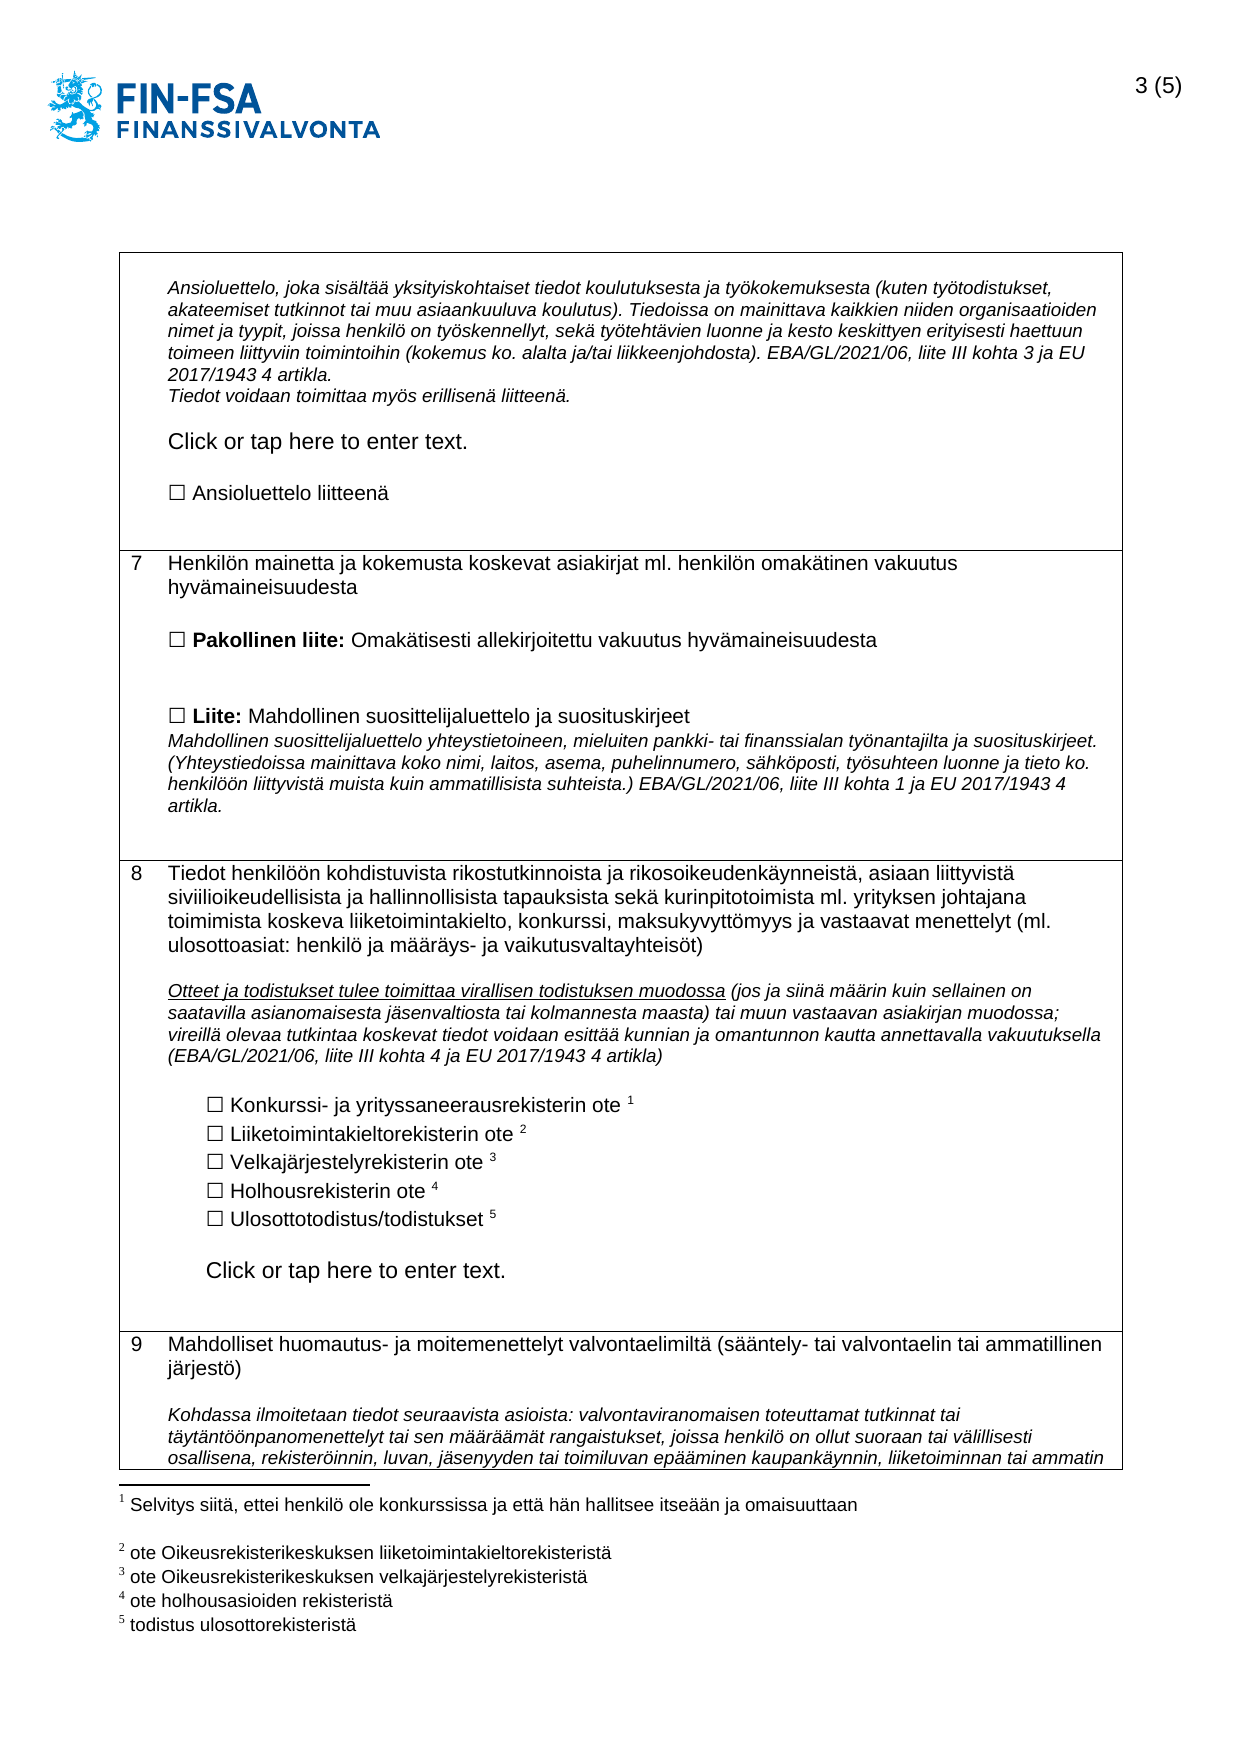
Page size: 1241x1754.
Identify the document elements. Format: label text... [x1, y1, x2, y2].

table_cell Tiedot henkilöön kohdistuvista rikostutkinnoista ja rikosoikeudenkäynneistä, asiaan liittyvistä siviilioikeudellisista ja hallinnollisista tapauksista sekä kurinpitotoimista ml. yrityksen johtajana toimimista koskeva liiketoimintakielto, konkurssi, maksukyvyttömyys ja vastaavat menettelyt (ml. ulosottoasiat: henkilö ja määräys- ja vaikutusvaltayhteisöt) Otteet ja todistukset tulee toimittaa virallisen todistuksen muodossa (jos ja siinä määrin kuin sellainen on saatavilla asianomaisesta jäsenvaltiosta tai kolmannesta maasta) tai muun vastaavan asiakirjan muodossa; vireillä olevaa tutkintaa koskevat tiedot voidaan esittää kunnian ja omantunnon kautta annettavalla vakuutuksella (EBA/GL/2021/06, liite III kohta 4 ja EU 2017/1943 4 artikla) Konkurssi- ja yrityssaneerausrekisterin ote Liiketoimintakieltorekisterin ote Velkajärjestelyrekisterin ote Holhousrekisterin ote Ulosottotodistus/todistukset [120, 861, 1122, 1331]
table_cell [120, 1332, 1122, 1468]
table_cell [120, 253, 1122, 550]
table_cell Henkilön mainetta ja kokemusta koskevat asiakirjat ml. henkilön omakätinen vakuutus hyvämaineisuudesta Pakollinen liite: Omakätisesti allekirjoitettu vakuutus hyvämaineisuudesta Liite: Mahdollinen suosittelijaluettelo ja suosituskirjeet Mahdollinen suosittelijaluettelo yhteystietoineen, mieluiten pankki- tai finanssialan työnantajilta ja suosituskirjeet. (Yhteystiedoissa mainittava koko nimi, laitos, asema, puhelinnumero, sähköposti, työsuhteen luonne ja tieto ko. henkilöön liittyvistä muista kuin ammatillisista suhteista.) EBA/GL/2021/06, liite III kohta 1 ja EU 2017/1943 4 artikla. [120, 551, 1122, 859]
